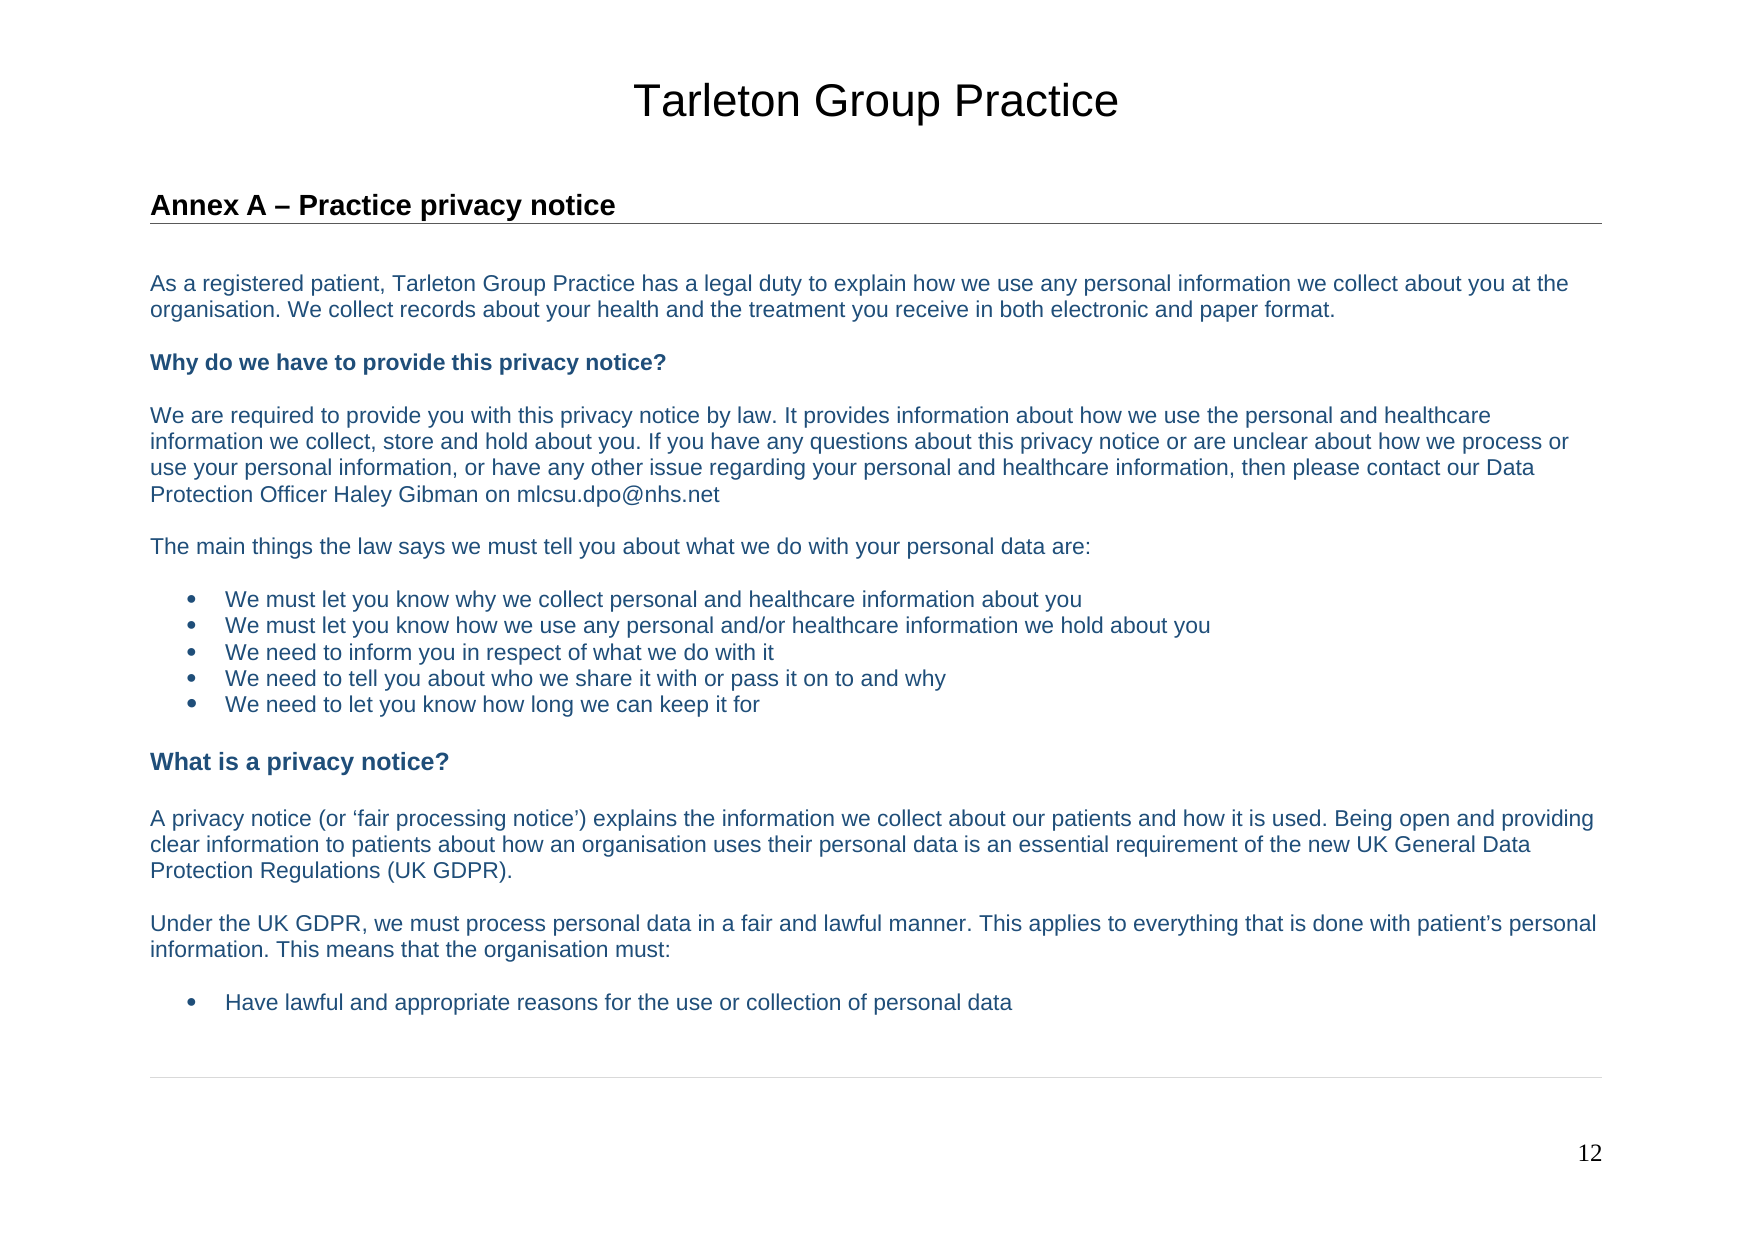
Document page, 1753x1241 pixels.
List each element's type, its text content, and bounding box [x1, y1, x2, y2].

text Why do we have to provide this privacy notice? [150, 349, 1602, 375]
list Have lawful and appropriate reasons for the use or collection of personal data [187, 989, 1602, 1015]
list We must let you know how we use any personal and/or healthcare information we hold about you [187, 612, 1602, 639]
list We need to tell you about who we share it with or pass it on to and why [187, 665, 1602, 691]
text Under the UK GDPR, we must process personal data in a fair and lawful manner. This applies to everything that is done with patient’s personal information. This means that the organisation must: [150, 910, 1602, 963]
text As a registered patient, Tarleton Group Practice has a legal duty to explain how we use any personal information we collect about you at the organisation. We collect records about your health and the treatment you receive in both electronic and paper format. [150, 270, 1602, 322]
list We need to let you know how long we can keep it for [187, 691, 1602, 718]
text We are required to provide you with this privacy notice by law. It provides information about how we use the personal and healthcare information we collect, store and hold about you. If you have any questions about this privacy notice or are unclear about how we process or use your personal information, or have any other issue regarding your personal and healthcare information, then please contact our Data Protection Officer Haley Gibman on mlcsu.dpo@nhs.net [150, 402, 1602, 507]
text What is a privacy notice? [150, 747, 1602, 776]
text A privacy notice (or ‘fair processing notice’) explains the information we collect about our patients and how it is used. Being open and providing clear information to patients about how an organisation uses their personal data is an essential requirement of the new UK General Data Protection Regulations (UK GDPR). [150, 804, 1602, 884]
subtitle Annex A – Practice privacy notice [150, 187, 1602, 223]
list We need to inform you in respect of what we do with it [187, 639, 1602, 665]
list We must let you know why we collect personal and healthcare information about you [187, 586, 1602, 612]
text The main things the law says we must tell you about what we do with your personal data are: [150, 533, 1602, 560]
